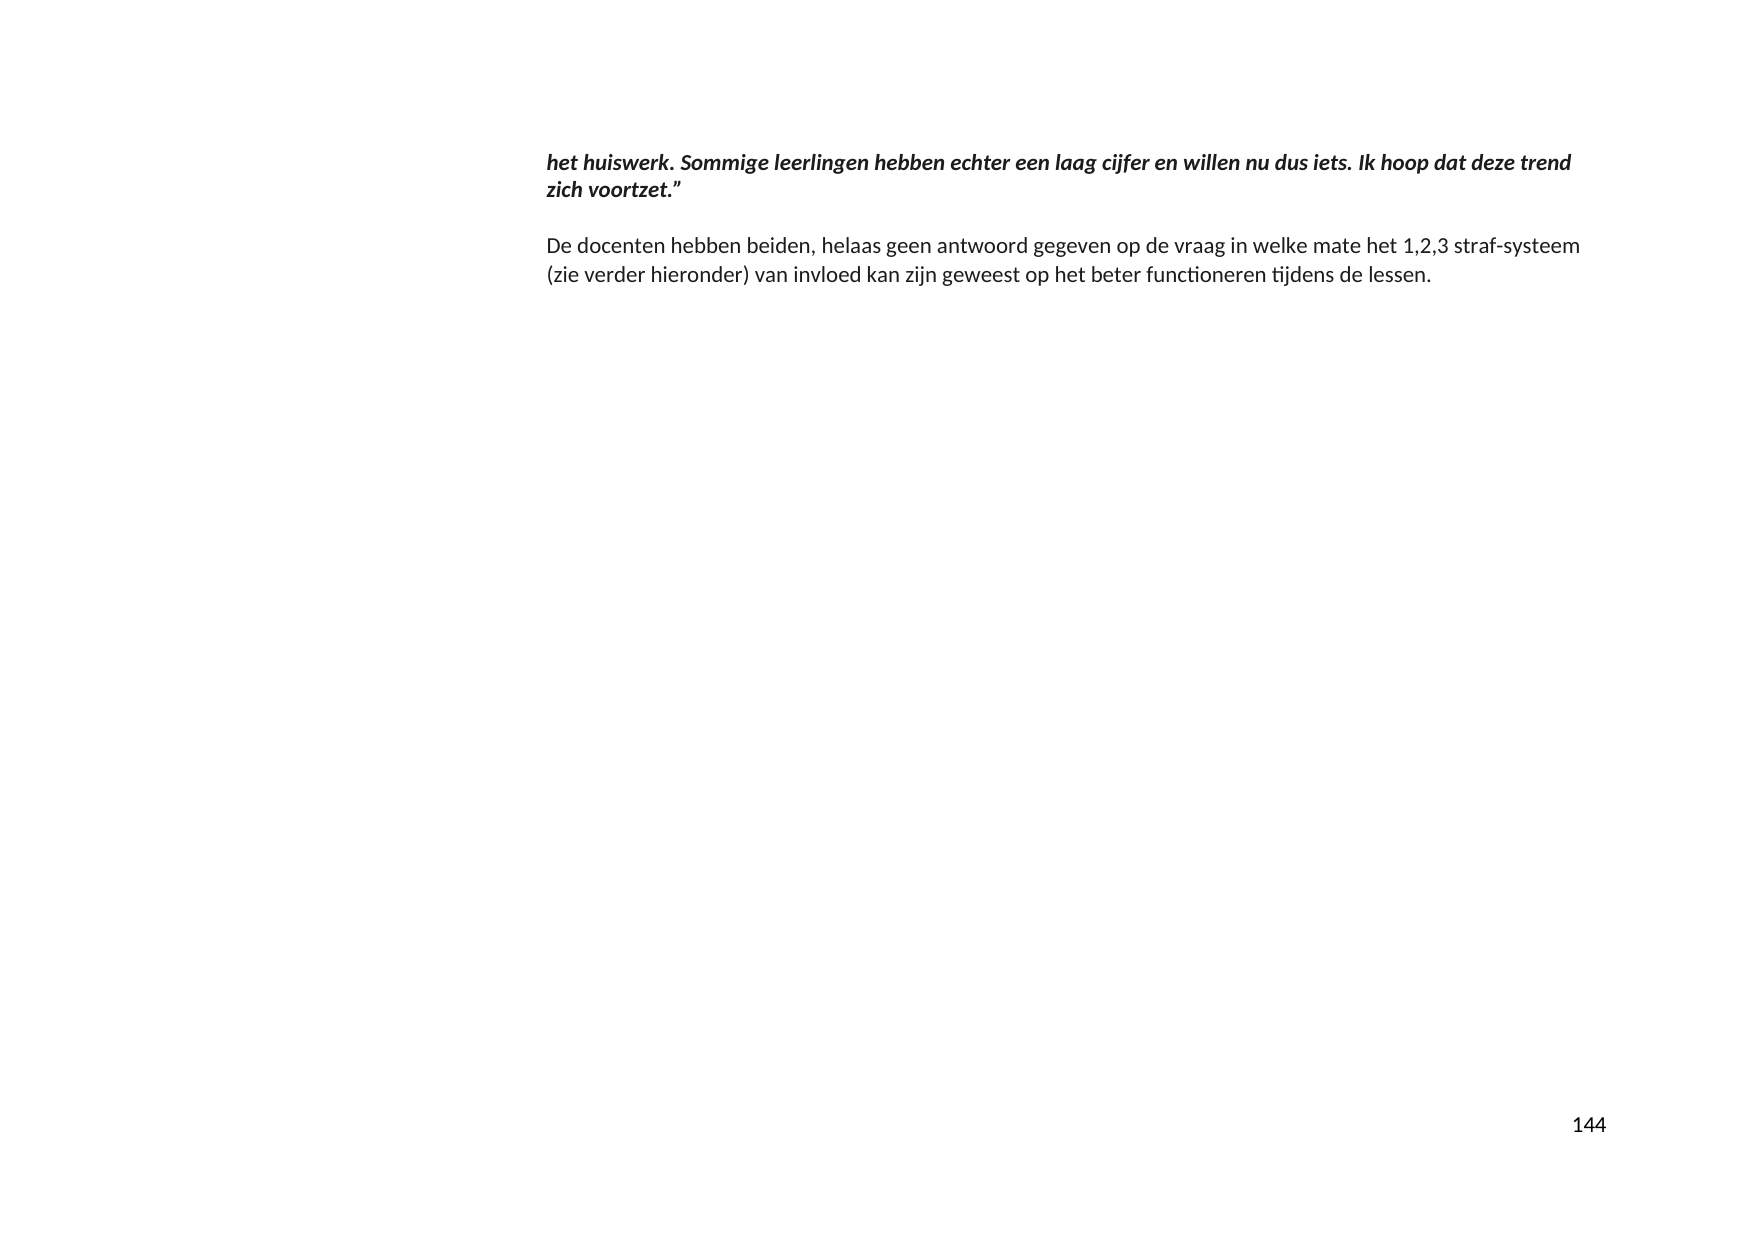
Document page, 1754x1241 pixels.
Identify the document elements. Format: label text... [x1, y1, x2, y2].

text De docenten hebben beiden, helaas geen antwoord gegeven op de vraag in welke mate het 1,2,3 straf-systeem (zie verder hieronder) van invloed kan zijn geweest op het beter functioneren tijdens de lessen. [546, 232, 1606, 288]
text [546, 148, 1606, 204]
